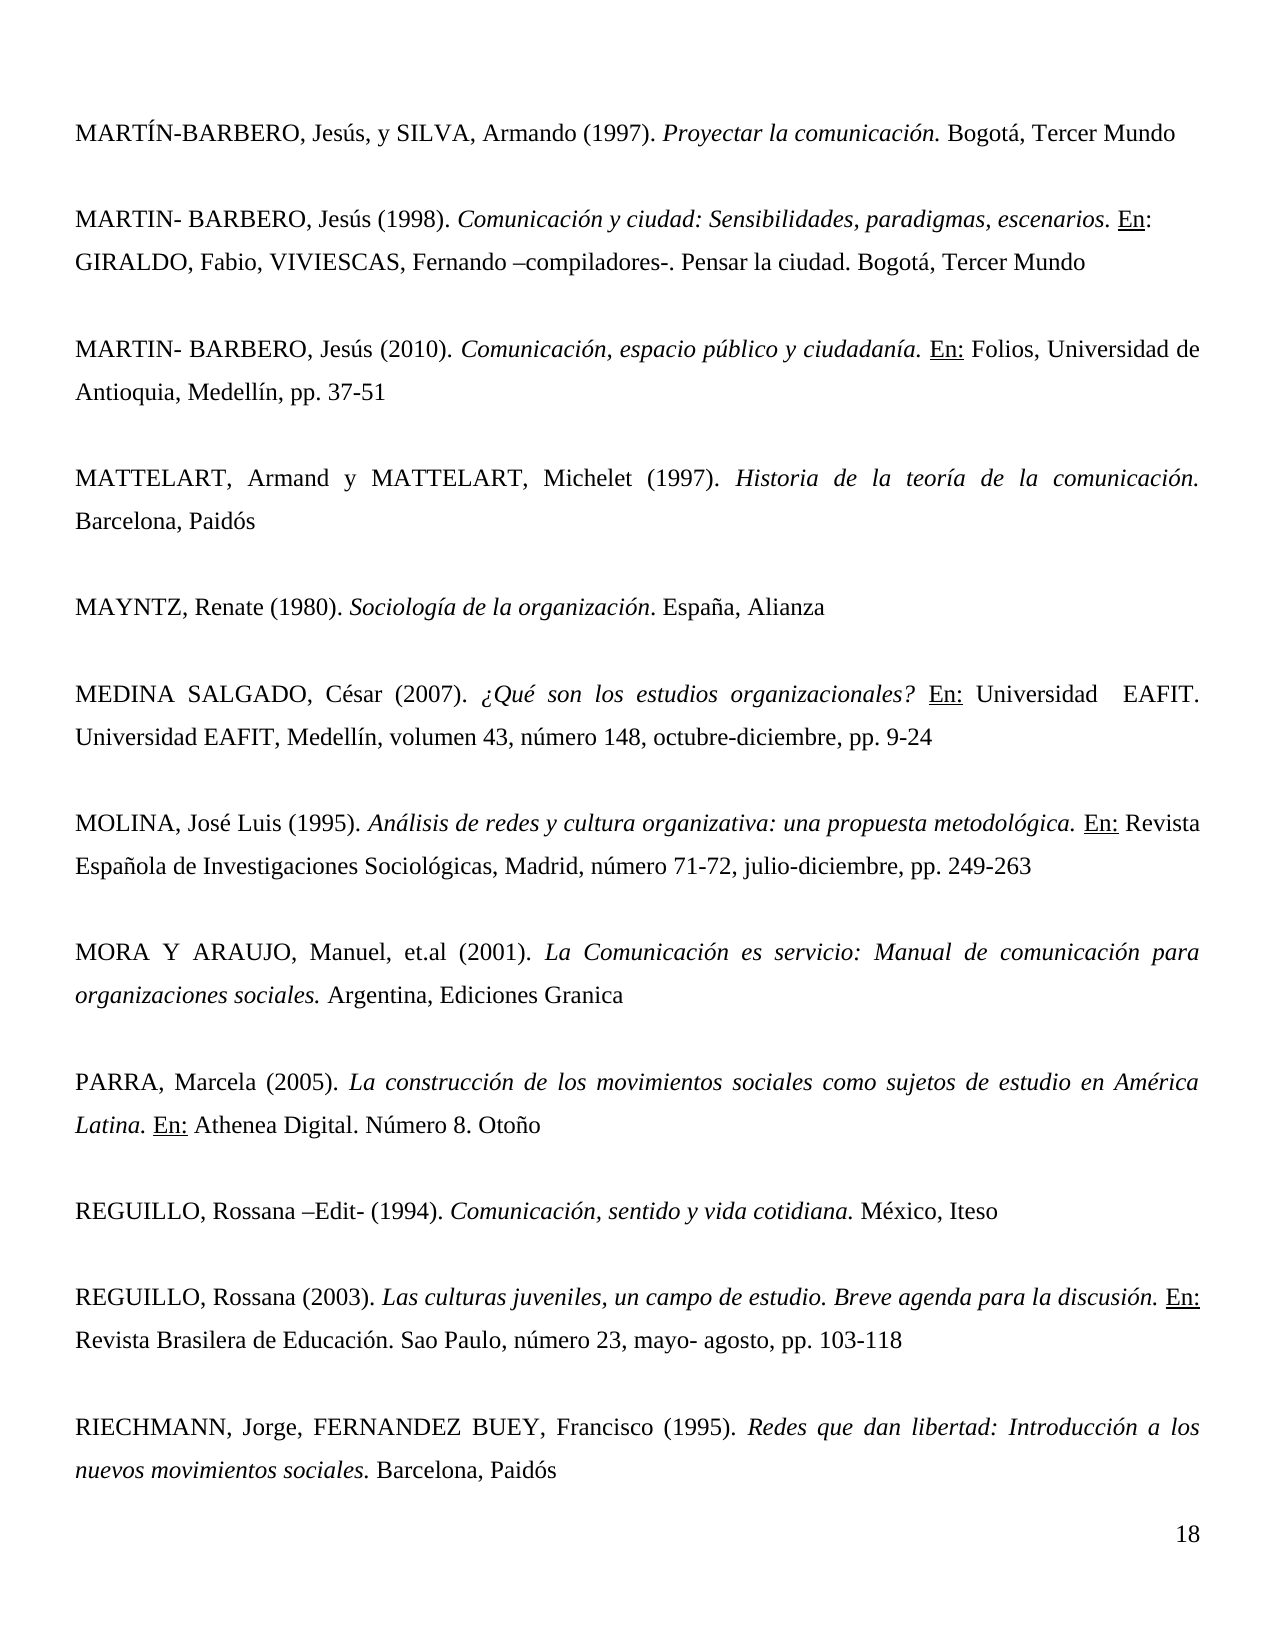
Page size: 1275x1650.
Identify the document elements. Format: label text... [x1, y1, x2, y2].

text MAYNTZ, Renate (1980). Sociología de la organización. España, Alianza [75, 592, 1200, 621]
text MARTIN- BARBERO, Jesús (1998). Comunicación y ciudad: Sensibilidades, paradigmas, escenarios. En: GIRALDO, Fabio, VIVIESCAS, Fernando –compiladores-. Pensar la ciudad. Bogotá, Tercer Mundo [75, 204, 1200, 276]
text REGUILLO, Rossana –Edit- (1994). Comunicación, sentido y vida cotidiana. México, Iteso [75, 1196, 1200, 1225]
text MORA Y ARAUJO, Manuel, et.al (2001). La Comunicación es servicio: Manual de comunicación para organizaciones sociales. Argentina, Ediciones Granica [75, 937, 1200, 1009]
text MOLINA, José Luis (1995). Análisis de redes y cultura organizativa: una propuesta metodológica. En: Revista Española de Investigaciones Sociológicas, Madrid, número 71-72, julio-diciembre, pp. 249-263 [75, 808, 1200, 880]
text MEDINA SALGADO, César (2007). ¿Qué son los estudios organizacionales? En: Universidad EAFIT. Universidad EAFIT, Medellín, volumen 43, número 148, octubre-diciembre, pp. 9-24 [75, 679, 1200, 751]
text MARTIN- BARBERO, Jesús (2010). Comunicación, espacio público y ciudadanía. En: Folios, Universidad de Antioquia, Medellín, pp. 37-51 [75, 334, 1200, 406]
text MARTÍN-BARBERO, Jesús, y SILVA, Armando (1997). Proyectar la comunicación. Bogotá, Tercer Mundo [75, 118, 1200, 147]
text REGUILLO, Rossana (2003). Las culturas juveniles, un campo de estudio. Breve agenda para la discusión. En: Revista Brasilera de Educación. Sao Paulo, número 23, mayo- agosto, pp. 103-118 [75, 1282, 1200, 1354]
text MATTELART, Armand y MATTELART, Michelet (1997). Historia de la teoría de la comunicación. Barcelona, Paidós [75, 463, 1200, 535]
text PARRA, Marcela (2005). La construcción de los movimientos sociales como sujetos de estudio en América Latina. En: Athenea Digital. Número 8. Otoño [75, 1067, 1200, 1139]
text RIECHMANN, Jorge, FERNANDEZ BUEY, Francisco (1995). Redes que dan libertad: Introducción a los nuevos movimientos sociales. Barcelona, Paidós [75, 1412, 1200, 1484]
